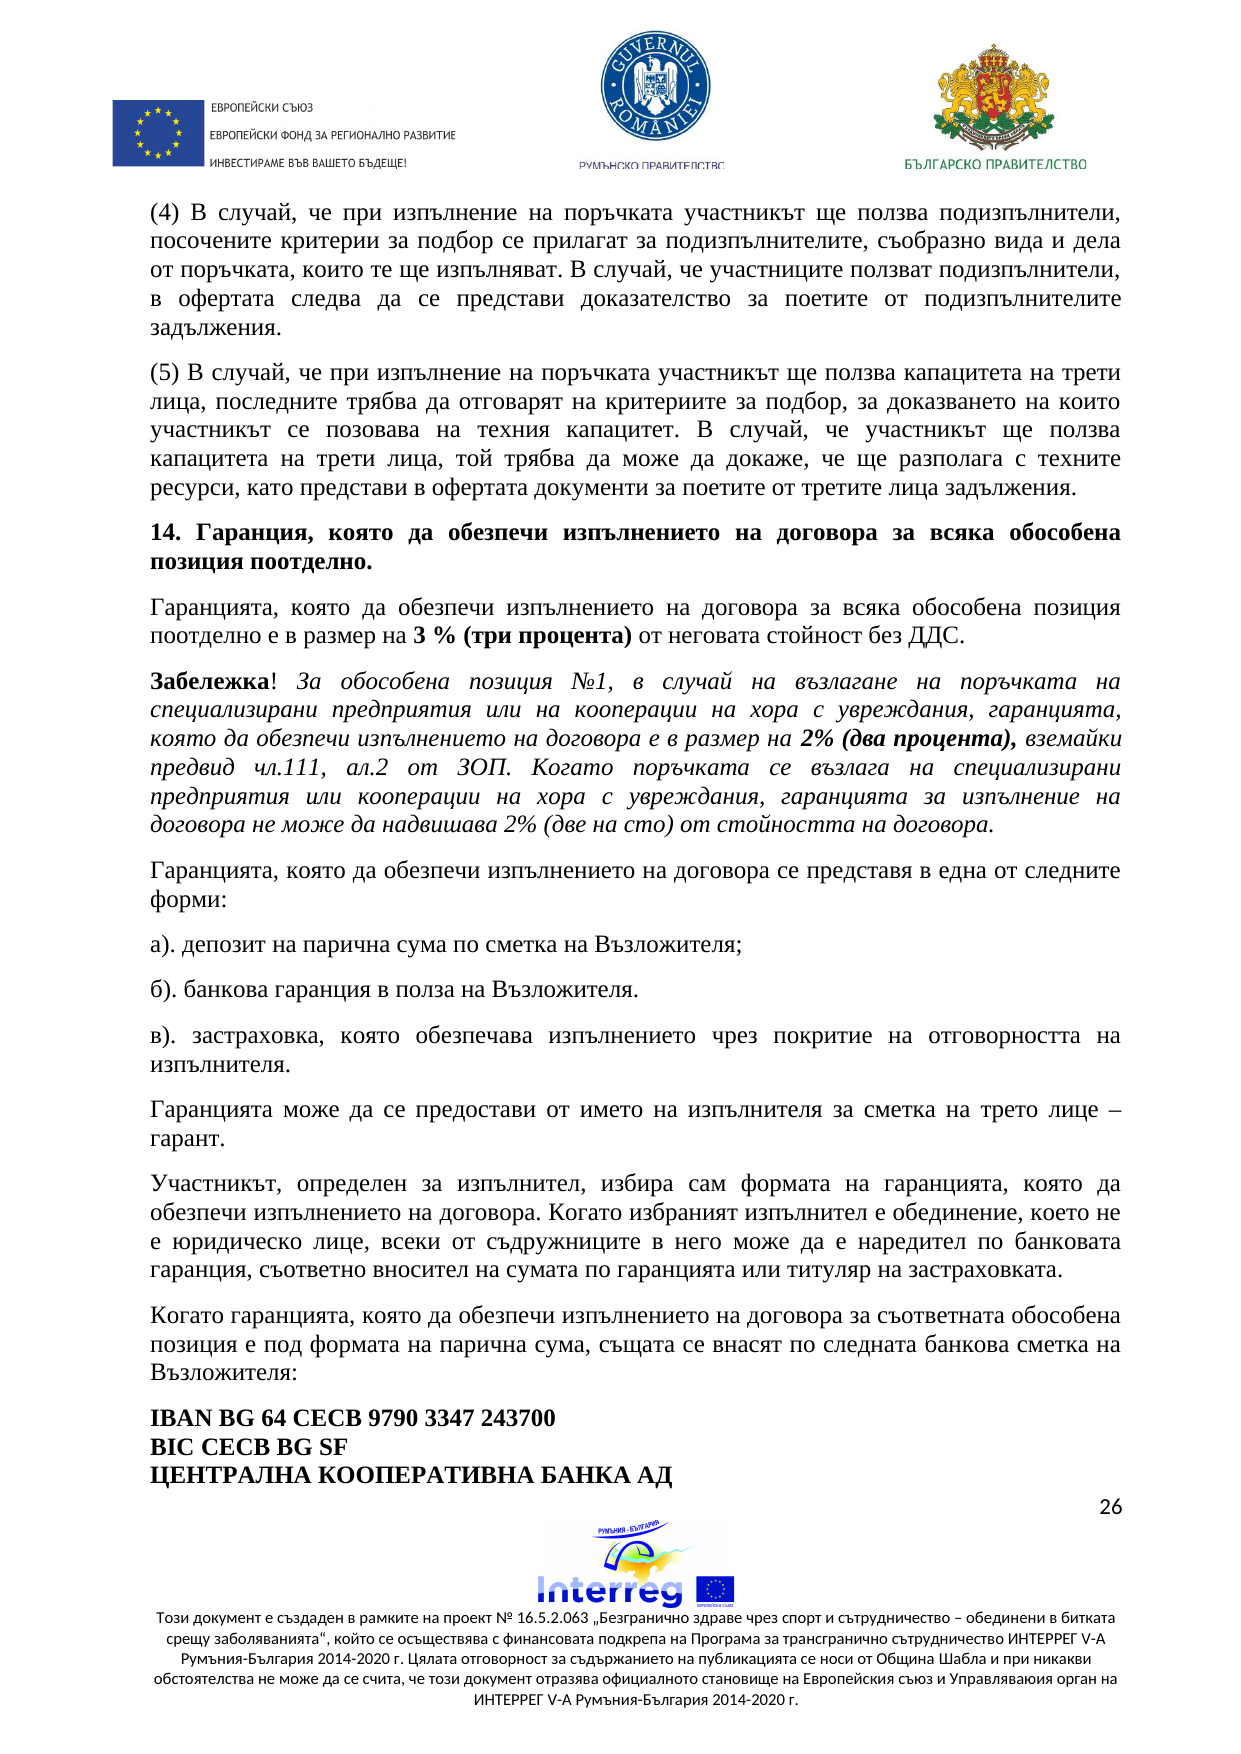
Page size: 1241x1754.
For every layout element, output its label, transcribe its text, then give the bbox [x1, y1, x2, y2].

picture [112, 100, 456, 169]
text в). застраховка, която обезпечава изпълнението чрез покритие на отговорността на изпълнителя. [150, 1020, 1122, 1077]
text (5) В случай, че при изпълнение на поръчката участникът ще ползва капацитета на трети лица, последните трябва да отговарят на критериите за подбор, за доказването на които участникът се позовава на техния капацитет. В случай, че участникът ще ползва капацитета на трети лица, той трябва да може да докаже, че ще разполага с техните ресурси, като представи в офертата документи за поетите от третите лица задължения. [150, 357, 1122, 501]
text Забележка! За обособена позиция №1, в случай на възлагане на поръчката на специализирани предприятия или на кооперации на хора с увреждания, гаранцията, която да обезпечи изпълнението на договора е в размер на 2% (два процента), вземайки предвид чл.111, ал.2 от ЗОП. Когато поръчката се възлага на специализирани предприятия или кооперации на хора с увреждания, гаранцията за изпълнение на договора не може да надвишава 2% (две на сто) от стойността на договора. [150, 666, 1122, 838]
text (4) В случай, че при изпълнение на поръчката участникът ще ползва подизпълнители, посочените критерии за подбор се прилагат за подизпълнителите, съобразно вида и дела от поръчката, които те ще изпълняват. В случай, че участниците ползват подизпълнители, в офертата следва да се представи доказателство за поетите от подизпълнителите задължения. [150, 197, 1122, 340]
text Гаранцията, която да обезпечи изпълнението на договора за всяка обособена позиция поотделно е в размер на 3 % (три процента) от неговата стойност без ДДС. [150, 592, 1122, 649]
text Гаранцията може да се предостави от името на изпълнителя за сметка на трето лице – гарант. [150, 1094, 1122, 1152]
text Гаранцията, която да обезпечи изпълнението на договора се представя в една от следните форми: [150, 855, 1122, 912]
text ЦЕНТРАЛНА КООПЕРАТИВНА БАНКА АД [150, 1460, 1122, 1489]
text а). депозит на парична сума по сметка на Възложителя; [150, 929, 1122, 958]
text б). банкова гаранция в полза на Възложителя. [150, 974, 1122, 1003]
picture [538, 1520, 735, 1608]
text 14. Гаранция, която да обезпечи изпълнението на договора за всяка обособена позиция поотделно. [150, 517, 1122, 575]
text BIC СЕСВ BG SF [150, 1432, 1122, 1460]
text Когато гаранцията, която да обезпечи изпълнението на договора за съответната обособена позиция е под формата на парична сума, същата се внасят по следната банкова сметка на Възложителя: [150, 1300, 1122, 1386]
text Участникът, определен за изпълнител, избира сам формата на гаранцията, която да обезпечи изпълнението на договора. Когато избраният изпълнител е обединение, което не е юридическо лице, всеки от съдружниците в него може да е наредител по банковата гаранция, съответно вносител на сумата по гаранцията или титуляр на застраховката. [150, 1168, 1122, 1283]
text IBAN BG 64 CECB 9790 3347 243700 [150, 1403, 1122, 1432]
